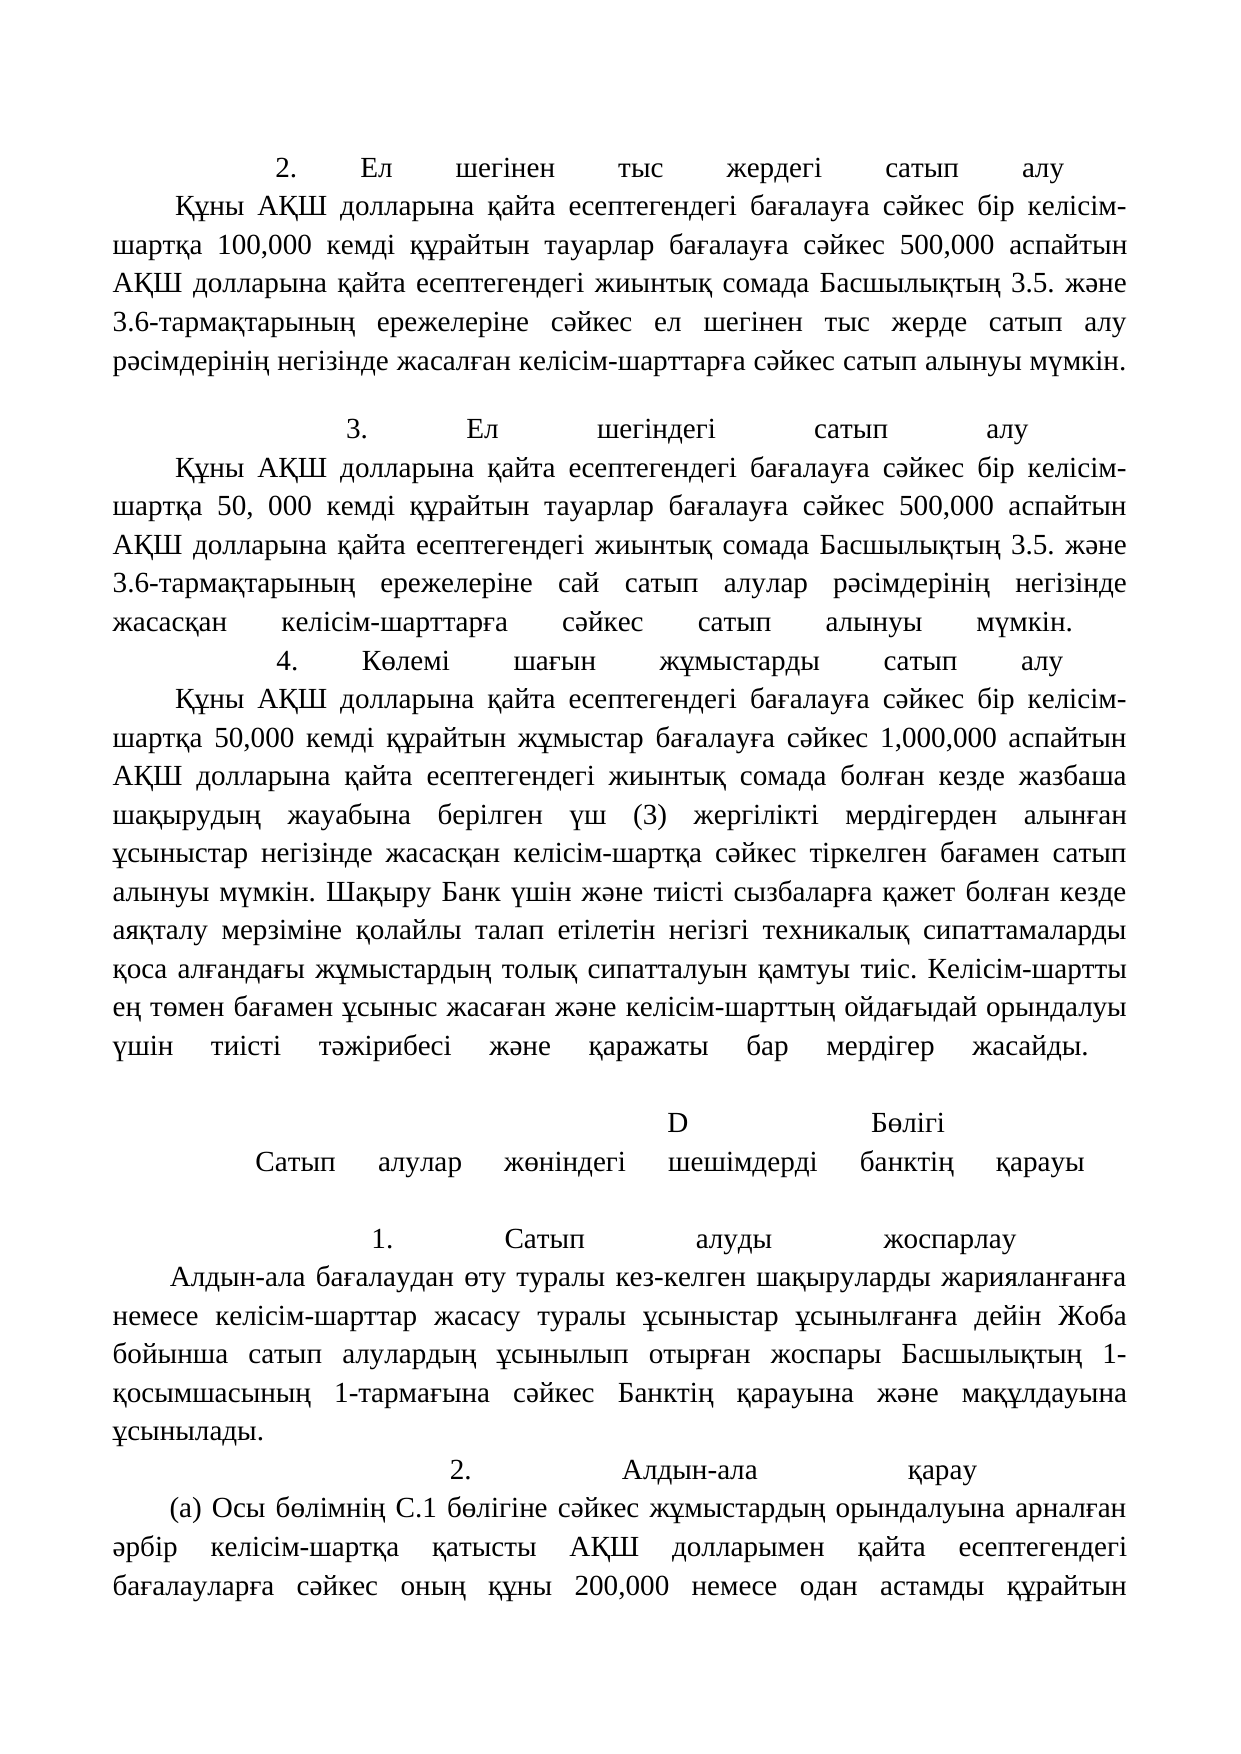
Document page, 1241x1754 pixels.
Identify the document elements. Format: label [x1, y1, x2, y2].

text [112, 150, 1128, 1601]
